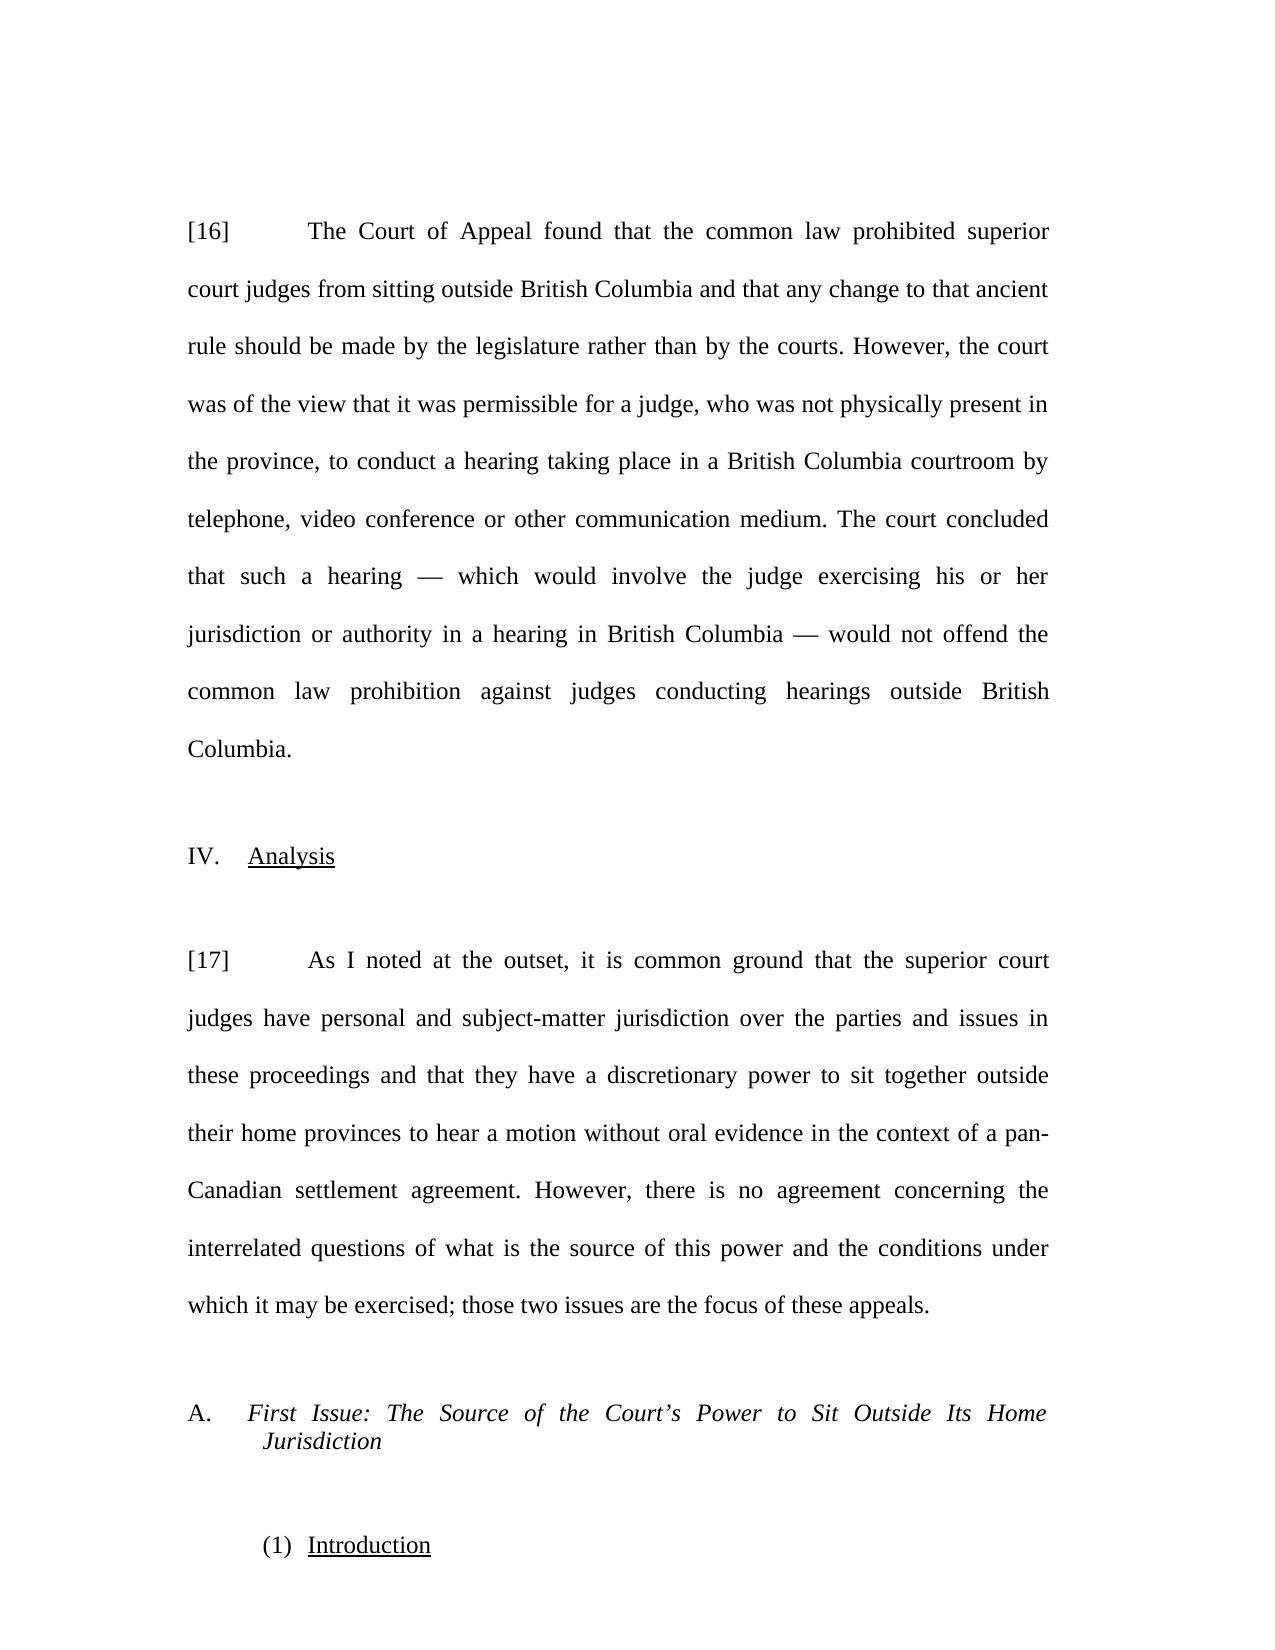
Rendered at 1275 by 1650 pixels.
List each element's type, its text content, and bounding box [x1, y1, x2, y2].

title First Issue: The Source of the Court’s Power to Sit Outside Its Home Jurisdiction [187, 1398, 1050, 1455]
title Introduction [262, 1530, 1050, 1559]
title Analysis [187, 841, 1050, 870]
text As I noted at the outset, it is common ground that the superior court judges have personal and subject-matter jurisdiction over the parties and issues in these proceedings and that they have a discretionary power to sit together outside their home provinces to hear a motion without oral evidence in the context of a pan-Canadian settlement agreement. However, there is no agreement concerning the interrelated questions of what is the source of this power and the conditions under which it may be exercised; those two issues are the focus of these appeals. [187, 945, 1050, 1319]
text The Court of Appeal found that the common law prohibited superior court judges from sitting outside British Columbia and that any change to that ancient rule should be made by the legislature rather than by the courts. However, the court was of the view that it was permissible for a judge, who was not physically present in the province, to conduct a hearing taking place in a British Columbia courtroom by telephone, video conference or other communication medium. The court concluded that such a hearing — which would involve the judge exercising his or her jurisdiction or authority in a hearing in British Columbia — would not offend the common law prohibition against judges conducting hearings outside British Columbia. [187, 216, 1050, 763]
